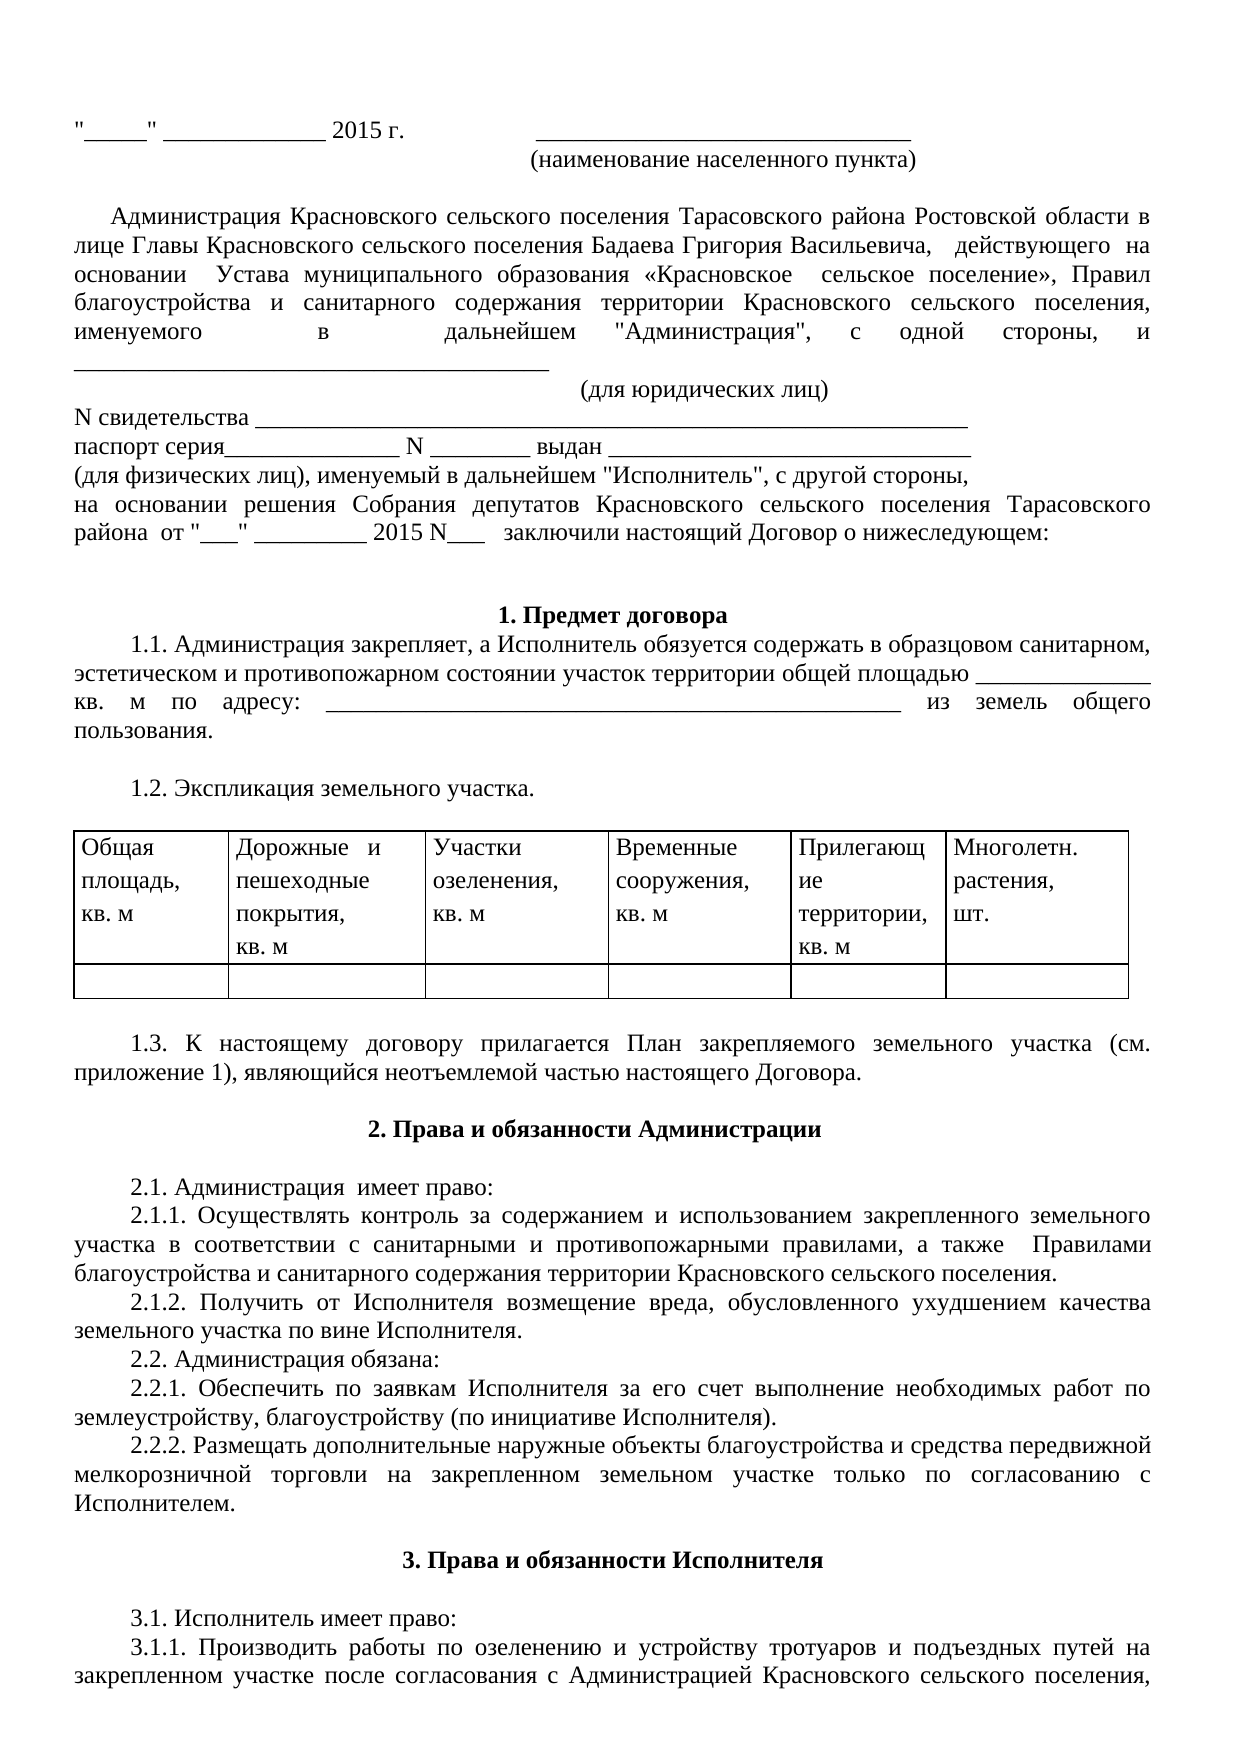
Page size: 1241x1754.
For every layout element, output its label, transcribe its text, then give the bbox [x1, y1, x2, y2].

table_cell [609, 965, 790, 998]
text 3. Права и обязанности Исполнителя [74, 1545, 1152, 1574]
table_header Многолетн. растения, шт. [947, 832, 1128, 963]
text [74, 1632, 1152, 1689]
text 1.2. Экспликация земельного участка. [74, 773, 1152, 801]
table_cell [426, 965, 608, 998]
text 2. Права и обязанности Администрации [74, 1114, 1152, 1143]
text (для юридических лиц) [74, 374, 1152, 402]
table_cell [229, 965, 425, 998]
text 2.2. Администрация обязана: [74, 1344, 1152, 1373]
text N свидетельства _________________________________________________________ [74, 402, 1152, 431]
table_header Временные сооружения, кв. м [609, 832, 790, 963]
text 2.1.2. Получить от Исполнителя возмещение вреда, обусловленного ухудшением качества земельного участка по вине Исполнителя. [74, 1287, 1152, 1344]
table_header Участки озеленения, кв. м [426, 832, 608, 963]
text паспорт серия______________ N ________ выдан _____________________________ [74, 431, 1152, 460]
text 2.1.1. Осуществлять контроль за содержанием и использованием закрепленного земельного участка в соответствии с санитарными и противопожарными правилами, а также Правилами благоустройства и санитарного содержания территории Красновского сельского поселения. [74, 1200, 1152, 1287]
text 2.1. Администрация имеет право: [74, 1172, 1152, 1200]
text "_____" _____________ 2015 г. ______________________________ [74, 115, 1152, 144]
text 3.1. Исполнитель имеет право: [74, 1603, 1152, 1632]
table_cell [75, 965, 228, 998]
table_cell [792, 965, 945, 998]
table_header Дорожные и пешеходные покрытия, кв. м [229, 832, 425, 963]
table_cell [947, 965, 1128, 998]
text 2.2.2. Размещать дополнительные наружные объекты благоустройства и средства передвижной мелкорозничной торговли на закрепленном земельном участке только по согласованию с Исполнителем. [74, 1430, 1152, 1517]
text 1. Предмет договора [74, 600, 1152, 629]
table_header Общая площадь, кв. м [75, 832, 228, 963]
text 1.1. Администрация закрепляет, а Исполнитель обязуется содержать в образцовом санитарном, эстетическом и противопожарном состоянии участок территории общей площадью ______________ кв. м по адресу: ______________________________________________ из земель общего пользования. [74, 629, 1152, 744]
text на основании решения Собрания депутатов Красновского сельского поселения Тарасовского района от "___" _________ 2015 N___ заключили настоящий Договор о нижеследующем: [74, 489, 1152, 546]
text (наименование населенного пункта) [74, 144, 1152, 172]
text 2.2.1. Обеспечить по заявкам Исполнителя за его счет выполнение необходимых работ по землеустройству, благоустройству (по инициативе Исполнителя). [74, 1373, 1152, 1430]
text 1.3. К настоящему договору прилагается План закрепляемого земельного участка (см. приложение 1), являющийся неотъемлемой частью настоящего Договора. [74, 1028, 1152, 1085]
text (для физических лиц), именуемый в дальнейшем "Исполнитель", с другой стороны, [74, 460, 1152, 489]
text Администрация Красновского сельского поселения Тарасовского района Ростовской области в лице Главы Красновского сельского поселения Бадаева Григория Васильевича, действующего на основании Устава муниципального образования «Красновское сельское поселение», Правил благоустройства и санитарного содержания территории Красновского сельского поселения, именуемого в дальнейшем "Администрация", с одной стороны, и ______________________________________ [74, 201, 1152, 374]
table_header Прилегающие территории, кв. м [792, 832, 945, 963]
